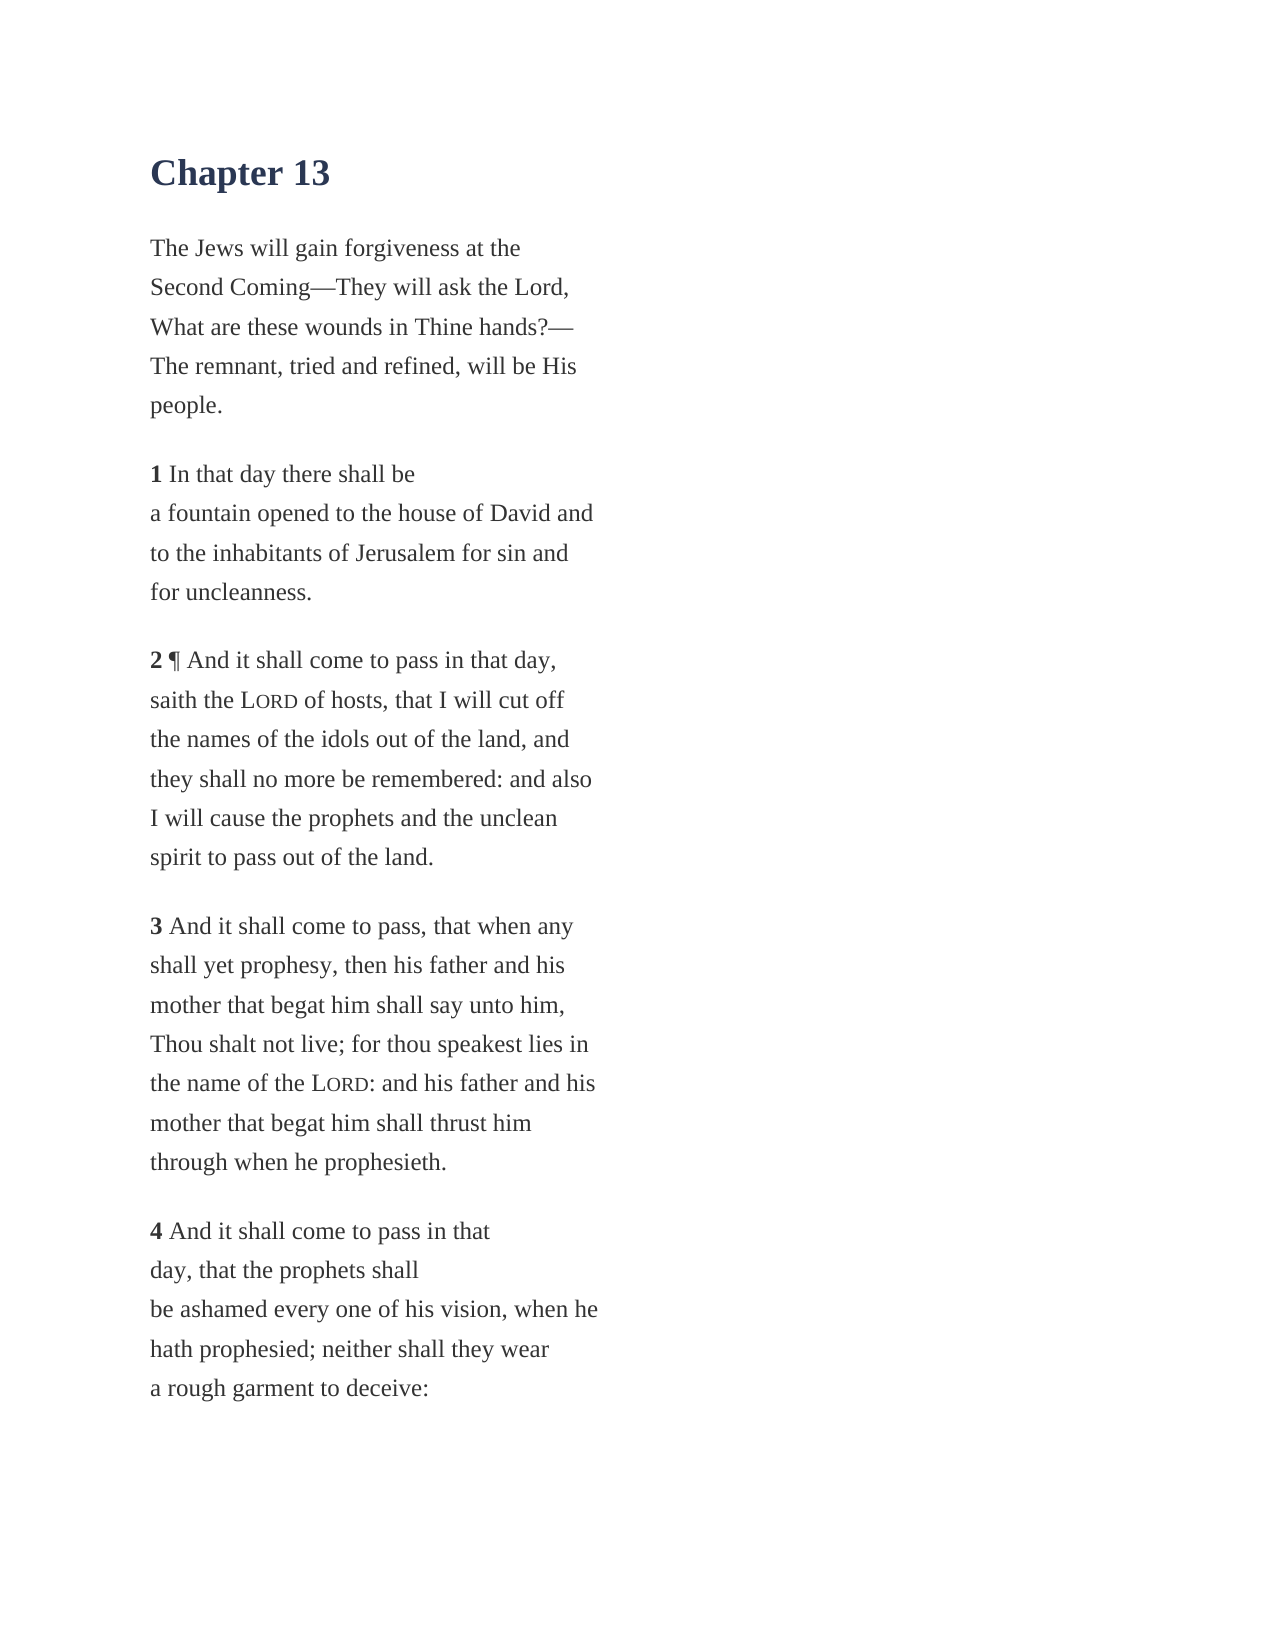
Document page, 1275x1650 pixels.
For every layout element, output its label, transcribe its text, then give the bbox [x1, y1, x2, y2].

text The Jews will gain forgiveness at the Second Coming—They will ask the Lord, What are these wounds in Thine hands?—The remnant, tried and refined, will be His people. [150, 222, 600, 419]
text 4 And it shall come to pass in that day, that the prophets shall be ashamed every one of his vision, when he hath prophesied; neither shall they wear a rough garment to deceive: [150, 1205, 600, 1402]
text 2 ¶ And it shall come to pass in that day, saith the Lord of hosts, that I will cut off the names of the idols out of the land, and they shall no more be remembered: and also I will cause the prophets and the unclean spirit to pass out of the land. [150, 635, 600, 871]
text Chapter 13 [150, 150, 600, 193]
text 3 And it shall come to pass, that when any shall yet prophesy, then his father and his mother that begat him shall say unto him, Thou shalt not live; for thou speakest lies in the name of the Lord: and his father and his mother that begat him shall thrust him through when he prophesieth. [150, 900, 600, 1176]
text 1 In that day there shall be a fountain opened to the house of David and to the inhabitants of Jerusalem for sin and for uncleanness. [150, 448, 600, 606]
